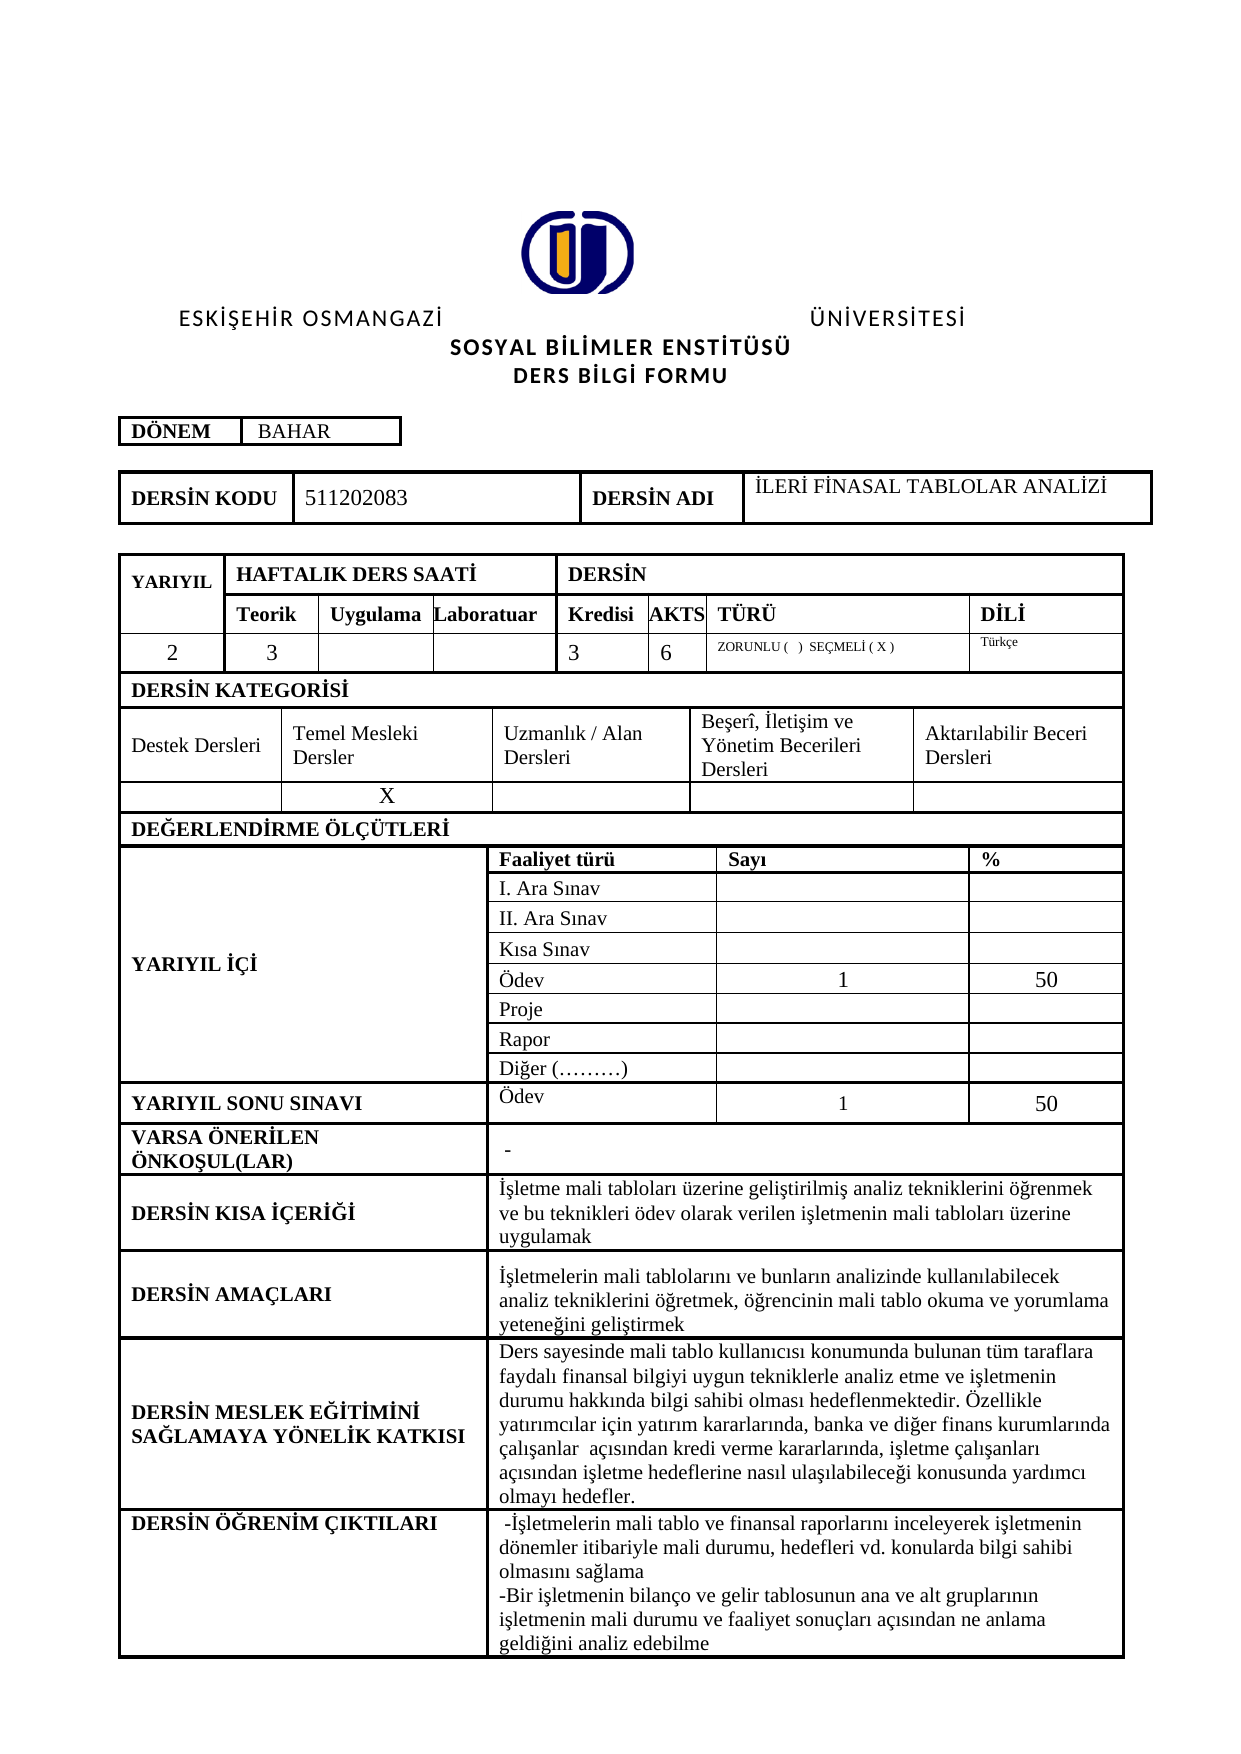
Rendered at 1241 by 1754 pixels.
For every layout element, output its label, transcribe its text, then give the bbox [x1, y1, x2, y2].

table_cell Temel Mesleki Dersler [282, 709, 492, 781]
table_cell [717, 933, 968, 963]
table_cell İşletme mali tabloları üzerine geliştirilmiş analiz tekniklerini öğrenmek ve bu teknikleri ödev olarak verilen işletmenin mali tabloları üzerine uygulamak [489, 1176, 1122, 1248]
table_cell Proje [489, 994, 716, 1022]
table_cell Ödev [489, 964, 716, 993]
table_cell % [970, 848, 1122, 871]
table_cell [493, 783, 689, 811]
table_cell Laboratuar [434, 596, 555, 632]
table_cell AKTS [649, 596, 706, 632]
table_cell DERSİN AMAÇLARI [121, 1252, 486, 1336]
table_cell DERSİN MESLEK EĞİTİMİNİ SAĞLAMAYA YÖNELİK KATKISI [121, 1340, 486, 1508]
table_cell [717, 1054, 968, 1081]
table_cell - [489, 1125, 1122, 1173]
table_cell Destek Dersleri [121, 709, 281, 781]
table_cell Beşerî, İletişim ve Yönetim Becerileri Dersleri [691, 709, 913, 781]
table_cell [970, 933, 1122, 963]
table_cell ZORUNLU ( ) SEÇMELİ ( X ) [707, 634, 969, 671]
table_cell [121, 1511, 486, 1655]
table_header DERSİN ADI [582, 474, 742, 522]
table_header DERSİN [558, 556, 1122, 593]
table_cell 2 [121, 634, 223, 671]
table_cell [489, 1511, 1122, 1655]
table_cell [970, 1054, 1122, 1081]
table_cell [717, 874, 968, 901]
table_cell [970, 902, 1122, 932]
table_header BAHAR [243, 419, 399, 443]
table_cell DERSİN KATEGORİSİ [121, 674, 1122, 706]
table_cell Uzmanlık / Alan Dersleri [493, 709, 689, 781]
table_cell 3 [226, 634, 318, 671]
table_cell Ders sayesinde mali tablo kullanıcısı konumunda bulunan tüm taraflara faydalı finansal bilgiyi uygun tekniklerle analiz etme ve işletmenin durumu hakkında bilgi sahibi olması hedeflenmektedir. Özellikle yatırımcılar için yatırım kararlarında, banka ve diğer finans kurumlarında çalışanlar açısından kredi verme kararlarında, işletme çalışanları açısından işletme hedeflerine nasıl ulaşılabileceği konusunda yardımcı olmayı hedefler. [489, 1340, 1122, 1508]
table_cell [319, 634, 433, 671]
table_cell İşletmelerin mali tablolarını ve bunların analizinde kullanılabilecek analiz tekniklerini öğretmek, öğrencinin mali tablo okuma ve yorumlama yeteneğini geliştirmek [489, 1252, 1122, 1336]
table_cell [121, 783, 281, 811]
table_cell VARSA ÖNERİLEN ÖNKOŞUL(LAR) [121, 1125, 486, 1173]
text SOSYAL BİLİMLER ENSTİTÜSÜ [118, 332, 1122, 362]
table_cell 6 [649, 634, 706, 671]
table_cell DEĞERLENDİRME ÖLÇÜTLERİ [121, 814, 1122, 844]
table_cell 1 [717, 964, 968, 993]
table_cell [434, 634, 555, 671]
table_cell [970, 874, 1122, 901]
table_cell [717, 902, 968, 932]
table_cell 1 [717, 1084, 968, 1122]
table_cell [970, 1024, 1122, 1052]
picture [521, 211, 634, 293]
table_header DERSİN KODU [121, 474, 292, 522]
table_cell Sayı [717, 848, 968, 871]
table_cell 3 [558, 634, 648, 671]
table_cell [970, 994, 1122, 1022]
table_cell I. Ara Sınav [489, 874, 716, 901]
table_cell Kısa Sınav [489, 933, 716, 963]
table_cell Kredisi [558, 596, 648, 632]
text DERS BİLGİ FORMU [118, 362, 1122, 390]
table_cell Rapor [489, 1024, 716, 1052]
text ESKİŞEHİR OSMANGAZİ ÜNİVERSİTESİ [118, 303, 1122, 332]
table_cell Uygulama [319, 596, 433, 632]
table_cell DERSİN KISA İÇERİĞİ [121, 1176, 486, 1248]
table_cell [691, 783, 913, 811]
table_cell YARIYIL İÇİ [121, 848, 486, 1081]
table_cell [914, 783, 1122, 811]
table_cell [717, 994, 968, 1022]
table_cell 50 [970, 964, 1122, 993]
table_cell Faaliyet türü [489, 848, 716, 871]
table_cell Aktarılabilir Beceri Dersleri [914, 709, 1122, 781]
table_header HAFTALIK DERS SAATİ [226, 556, 555, 593]
table_header DÖNEM [121, 419, 240, 443]
table_cell Türkçe [970, 634, 1122, 671]
table_cell II. Ara Sınav [489, 902, 716, 932]
table_cell TÜRÜ [707, 596, 969, 632]
table_header 511202083 [295, 474, 579, 522]
table_header YARIYIL [121, 556, 223, 632]
table_cell [717, 1024, 968, 1052]
table_cell X [282, 783, 492, 811]
table_cell 50 [970, 1084, 1122, 1122]
table_cell Diğer (………) [489, 1054, 716, 1081]
table_header İLERİ FİNASAL TABLOLAR ANALİZİ [745, 474, 1150, 522]
table_cell Ödev [489, 1084, 716, 1122]
table_cell Teorik [226, 596, 318, 632]
table_cell YARIYIL SONU SINAVI [121, 1084, 486, 1122]
table_cell DİLİ [970, 596, 1122, 632]
